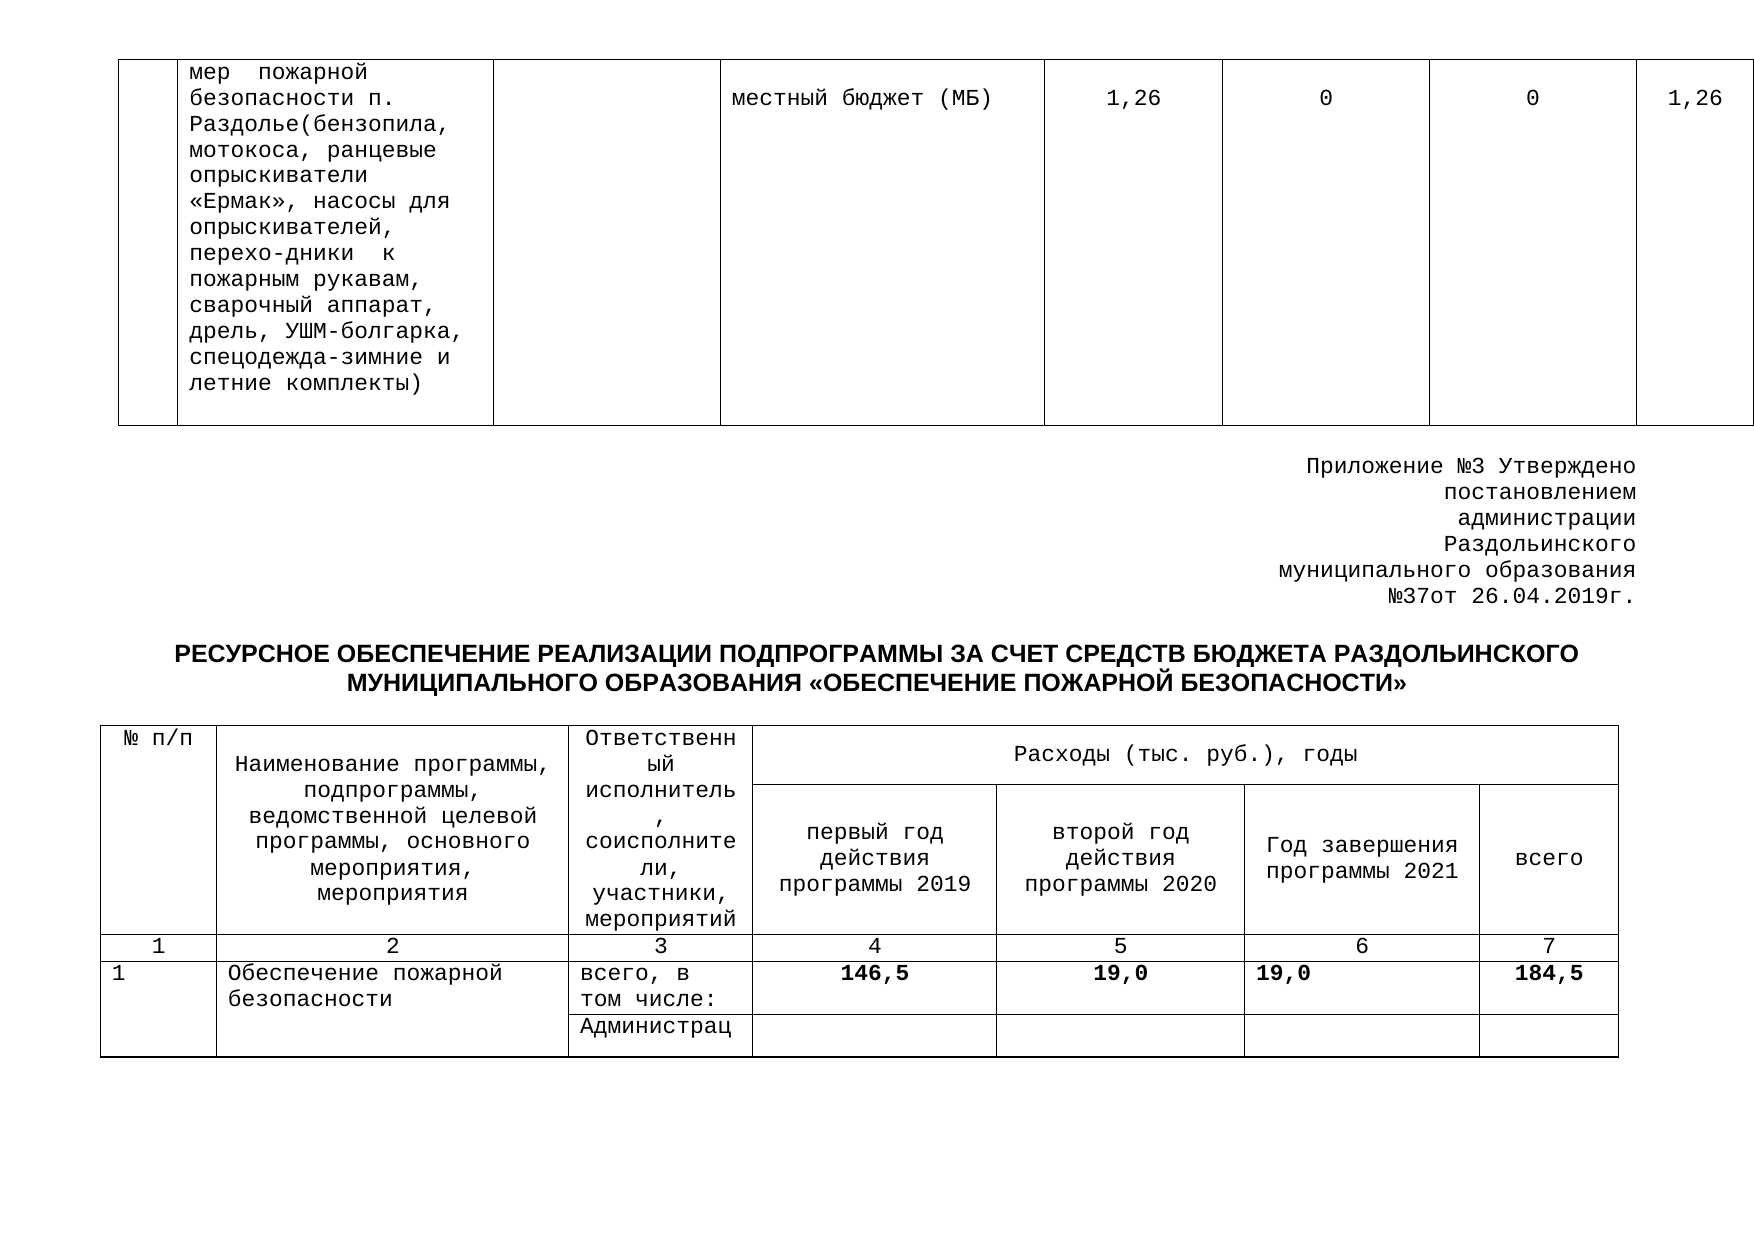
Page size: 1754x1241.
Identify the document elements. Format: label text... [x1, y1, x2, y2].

table_cell 5 [997, 935, 1244, 961]
table_cell 19,0 [1245, 962, 1479, 1013]
table_cell [997, 1015, 1244, 1056]
table_header Ответственный исполнитель, соисполнители, участники, мероприятий [569, 726, 752, 934]
table_cell 184,5 [1480, 962, 1618, 1013]
table_cell [1480, 1015, 1618, 1056]
table_cell [494, 60, 720, 425]
text Раздольинского [118, 532, 1636, 558]
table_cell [569, 1015, 752, 1056]
table_cell [1245, 1015, 1479, 1056]
table_cell 19,0 [997, 962, 1244, 1013]
table_cell 3 [569, 935, 752, 961]
table_cell Обеспечение пожарной безопасности [217, 962, 568, 1056]
text постановлением [118, 480, 1636, 506]
table_cell всего [1480, 785, 1618, 934]
table_cell [753, 1015, 996, 1056]
table_cell всего, в том числе: [569, 962, 752, 1013]
table_cell 146,5 [753, 962, 996, 1013]
table_cell 4 [753, 935, 996, 961]
table_cell первый год действия программы 2019 [753, 785, 996, 934]
table_cell 0 [1223, 60, 1429, 425]
table_cell второй год действия программы 2020 [997, 785, 1244, 934]
table_header № п/п [101, 726, 216, 934]
text №37от 26.04.2019г. [118, 584, 1636, 610]
table_header Наименование программы, подпрограммы, ведомственной целевой программы, основного мероприятия, мероприятия [217, 726, 568, 934]
table_cell Год завершения программы 2021 [1245, 785, 1479, 934]
text РЕСУРСНОЕ ОБЕСПЕЧЕНИЕ РЕАЛИЗАЦИИ ПОДПРОГРАММЫ ЗА СЧЕТ СРЕДСТВ БЮДЖЕТА РАЗДОЛЬИНСКОГО МУНИЦИПАЛЬНОГО ОБРАЗОВАНИЯ «ОБЕСПЕЧЕНИЕ ПОЖАРНОЙ БЕЗОПАСНОСТИ» [118, 639, 1636, 696]
table_header Расходы (тыс. руб.), годы [753, 726, 1618, 784]
table_cell 2 [217, 935, 568, 961]
text администрации [118, 506, 1636, 532]
table_cell 0 [1430, 60, 1636, 425]
table_cell местный бюджет (МБ) [721, 60, 1044, 425]
table_cell 1 [101, 962, 216, 1056]
table_cell 1 [101, 935, 216, 961]
table_cell 1,26 [1045, 60, 1222, 425]
table_cell 7 [1480, 935, 1618, 961]
table_cell 6 [1245, 935, 1479, 961]
table_cell 1,26 [1637, 60, 1753, 425]
text Приложение №3 Утверждено [118, 454, 1636, 480]
text муниципального образования [118, 558, 1636, 584]
